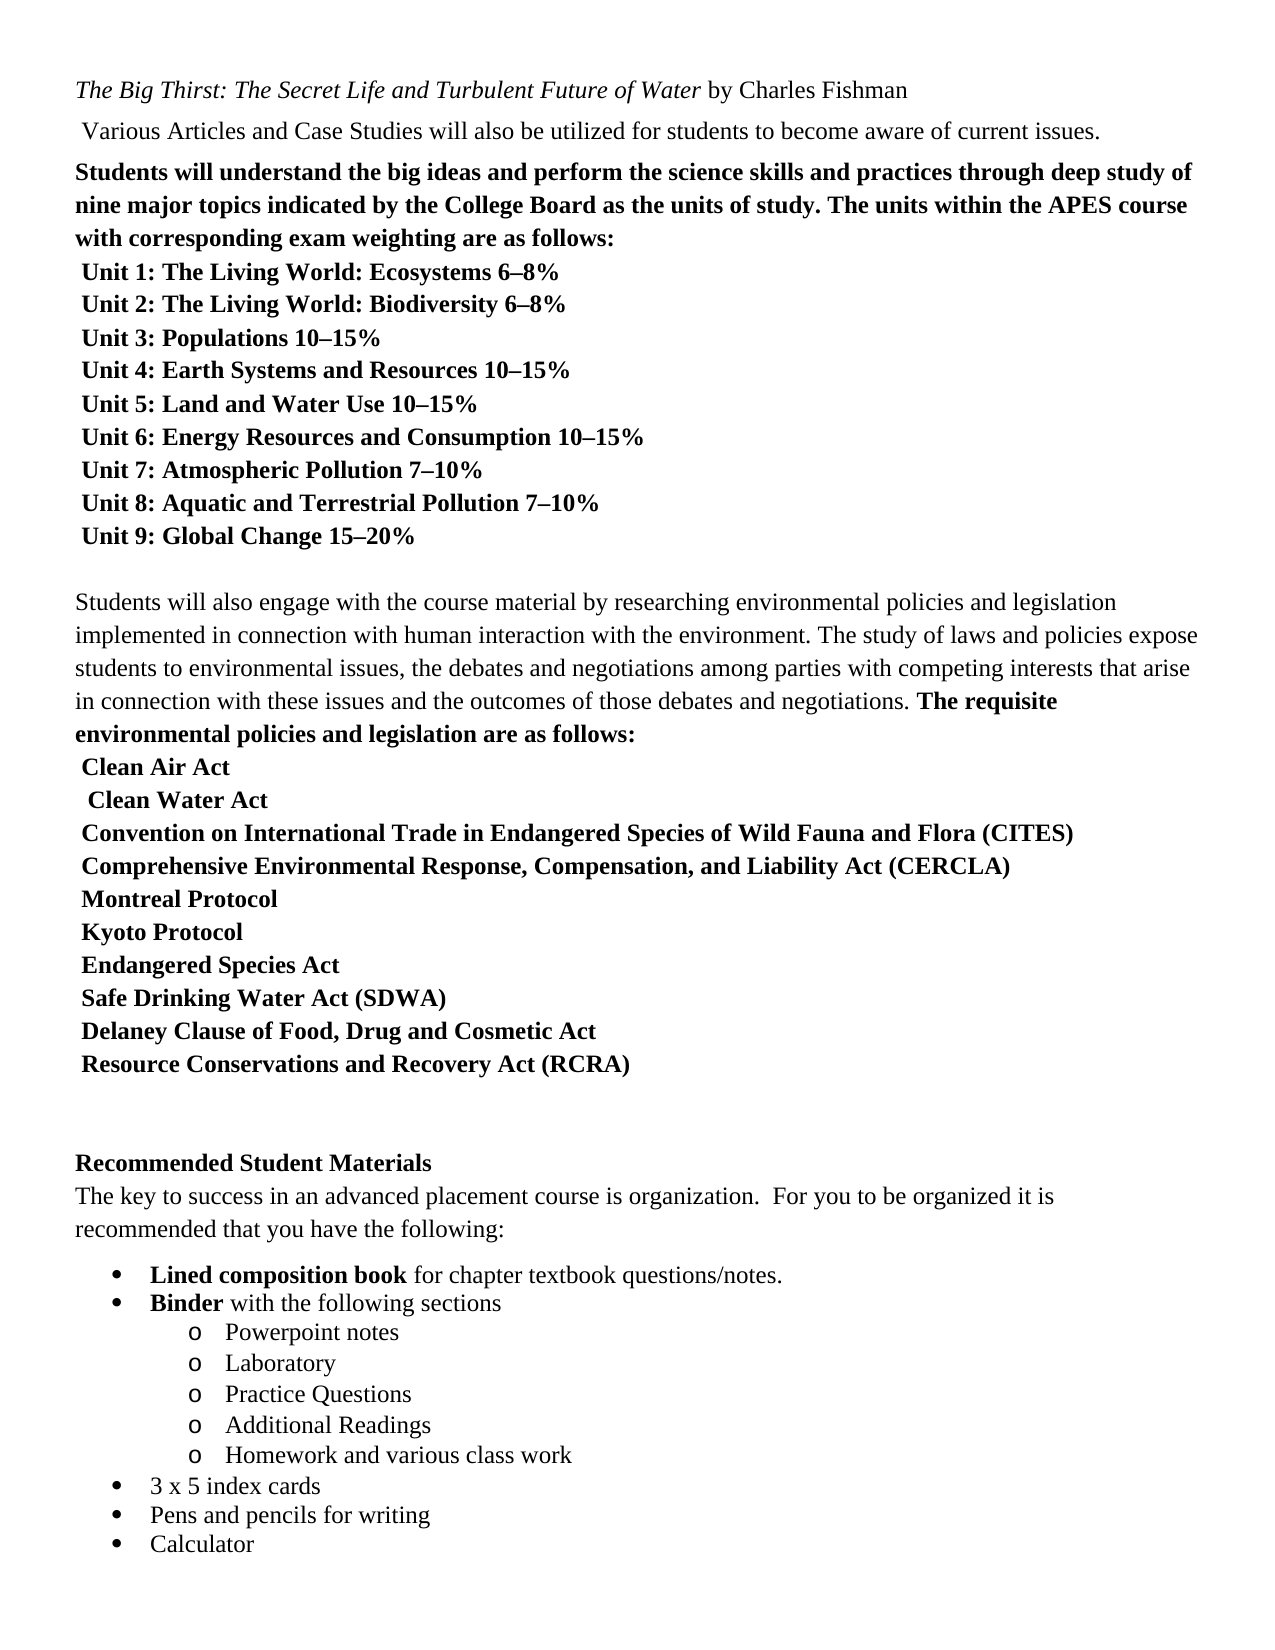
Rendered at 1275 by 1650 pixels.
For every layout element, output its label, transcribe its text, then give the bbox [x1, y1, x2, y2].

text Students will understand the big ideas and perform the science skills and practices through deep study of nine major topics indicated by the College Board as the units of study. The units within the APES course with corresponding exam weighting are as follows: [75, 157, 1200, 252]
text Comprehensive Environmental Response, Compensation, and Liability Act (CERCLA) [75, 851, 1200, 880]
text Resource Conservations and Recovery Act (RCRA) [75, 1049, 1200, 1078]
text Delaney Clause of Food, Drug and Cosmetic Act [75, 1016, 1200, 1045]
text Unit 8: Aquatic and Terrestrial Pollution 7–10% [75, 488, 1200, 516]
text Recommended Student Materials [75, 1148, 1200, 1177]
text Unit 2: The Living World: Biodiversity 6–8% [75, 289, 1200, 318]
text Unit 6: Energy Resources and Consumption 10–15% [75, 422, 1200, 450]
list Binder with the following sections [112, 1288, 1200, 1317]
text Unit 4: Earth Systems and Resources 10–15% [75, 356, 1200, 384]
text Endangered Species Act [75, 950, 1200, 979]
list Homework and various class work [187, 1441, 1200, 1471]
text Clean Air Act [75, 752, 1200, 781]
text The Big Thirst: The Secret Life and Turbulent Future of Water by Charles Fishman [75, 75, 1200, 104]
text Clean Water Act [75, 785, 1200, 814]
list Additional Readings [187, 1410, 1200, 1441]
text Unit 7: Atmospheric Pollution 7–10% [75, 455, 1200, 483]
list Powerpoint notes [187, 1317, 1200, 1348]
text Unit 3: Populations 10–15% [75, 323, 1200, 351]
text Kyoto Protocol [75, 917, 1200, 946]
text Unit 1: The Living World: Ecosystems 6–8% [75, 257, 1200, 285]
text Unit 9: Global Change 15–20% [75, 521, 1200, 549]
text Unit 5: Land and Water Use 10–15% [75, 389, 1200, 417]
text Convention on International Trade in Endangered Species of Wild Fauna and Flora (CITES) [75, 818, 1200, 847]
list Lined composition book for chapter textbook questions/notes. [112, 1260, 1200, 1288]
list Practice Questions [187, 1379, 1200, 1410]
text Montreal Protocol [75, 884, 1200, 913]
list Pens and pencils for writing [112, 1500, 1200, 1529]
list Laboratory [187, 1348, 1200, 1379]
text The key to success in an advanced placement course is organization. For you to be organized it is recommended that you have the following: [75, 1181, 1200, 1243]
text Various Articles and Case Studies will also be utilized for students to become aware of current issues. [81, 116, 1200, 145]
list 3 x 5 index cards [112, 1471, 1200, 1500]
text Safe Drinking Water Act (SDWA) [75, 983, 1200, 1012]
list Calculator [112, 1529, 1200, 1558]
text Students will also engage with the course material by researching environmental policies and legislation implemented in connection with human interaction with the environment. The study of laws and policies expose students to environmental issues, the debates and negotiations among parties with competing interests that arise in connection with these issues and the outcomes of those debates and negotiations. The requisite environmental policies and legislation are as follows: [75, 587, 1200, 748]
